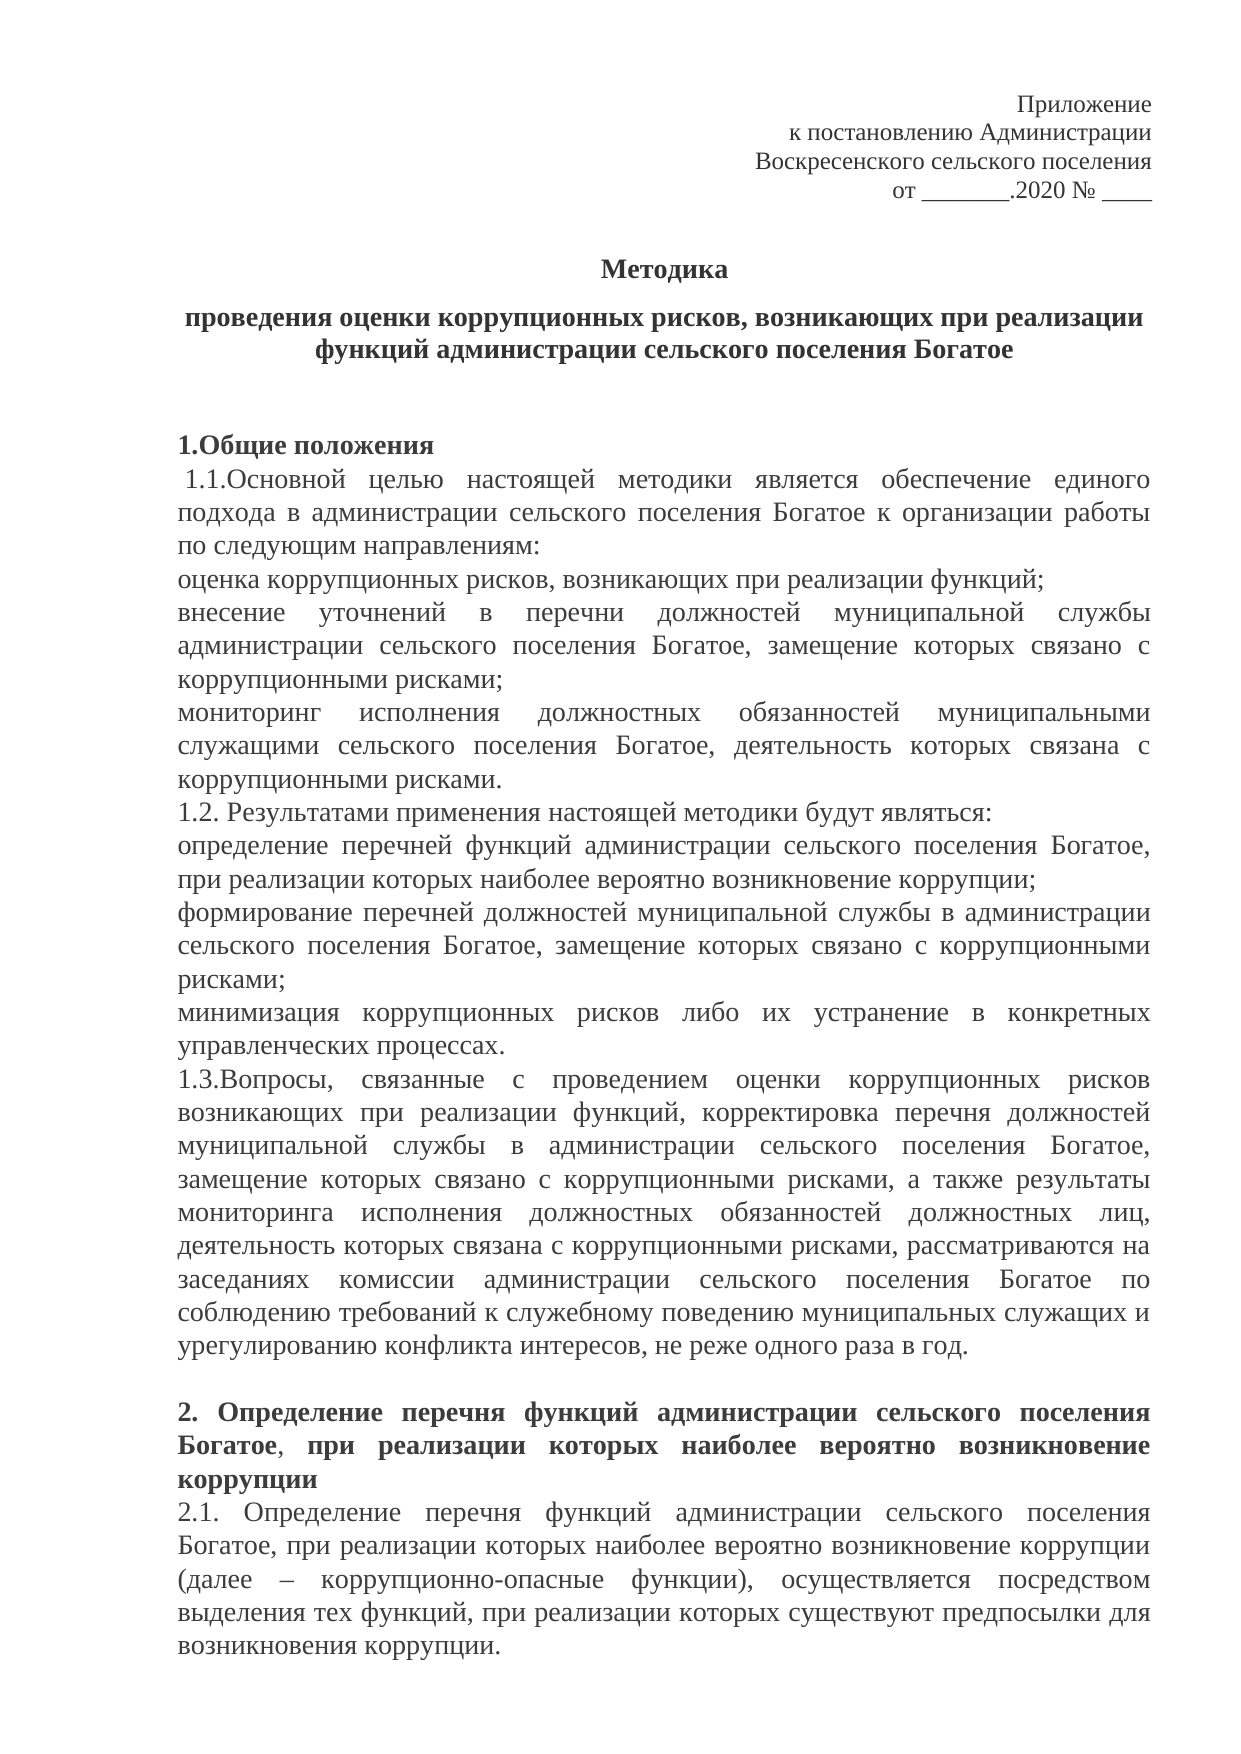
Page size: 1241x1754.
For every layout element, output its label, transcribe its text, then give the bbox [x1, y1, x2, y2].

text минимизация коррупционных рисков либо их устранение в конкретных управленческих процессах. [177, 995, 1152, 1061]
text оценка коррупционных рисков, возникающих при реализации функций; [177, 561, 1152, 595]
text Приложение [177, 89, 1152, 117]
text от _______.2020 № ____ [177, 175, 1152, 204]
text проведения оценки коррупционных рисков, возникающих при реализации функций администрации сельского поселения Богатое [177, 300, 1152, 364]
text Методика [177, 252, 1152, 284]
text 2. Определение перечня функций администрации сельского поселения Богатое, при реализации которых наиболее вероятно возникновение коррупции [177, 1395, 1152, 1495]
text Воскресенского сельского поселения [177, 146, 1152, 175]
text определение перечней функций администрации сельского поселения Богатое, при реализации которых наиболее вероятно возникновение коррупции; [177, 828, 1152, 895]
text 2.1. Определение перечня функций администрации сельского поселения Богатое, при реализации которых наиболее вероятно возникновение коррупции (далее – коррупционно-опасные функции), осуществляется посредством выделения тех функций, при реализации которых существуют предпосылки для возникновения коррупции. [177, 1495, 1152, 1661]
text мониторинг исполнения должностных обязанностей муниципальными служащими сельского поселения Богатое, деятельность которых связана с коррупционными рисками. [177, 695, 1152, 795]
text к постановлению Администрации [177, 117, 1152, 146]
text внесение уточнений в перечни должностей муниципальной службы администрации сельского поселения Богатое, замещение которых связано с коррупционными рисками; [177, 595, 1152, 695]
text 1.Общие положения [177, 428, 1152, 461]
text 1.3.Вопросы, связанные с проведением оценки коррупционных рисков возникающих при реализации функций, корректировка перечня должностей муниципальной службы в администрации сельского поселения Богатое, замещение которых связано с коррупционными рисками, а также результаты мониторинга исполнения должностных обязанностей должностных лиц, деятельность которых связана с коррупционными рисками, рассматриваются на заседаниях комиссии администрации сельского поселения Богатое по соблюдению требований к служебному поведению муниципальных служащих и урегулированию конфликта интересов, не реже одного раза в год. [177, 1061, 1152, 1361]
text формирование перечней должностей муниципальной службы в администрации сельского поселения Богатое, замещение которых связано с коррупционными рисками; [177, 895, 1152, 995]
text 1.1.Основной целью настоящей методики является обеспечение единого подхода в администрации сельского поселения Богатое к организации работы по следующим направлениям: [177, 461, 1152, 561]
text 1.2. Результатами применения настоящей методики будут являться: [177, 795, 1152, 828]
